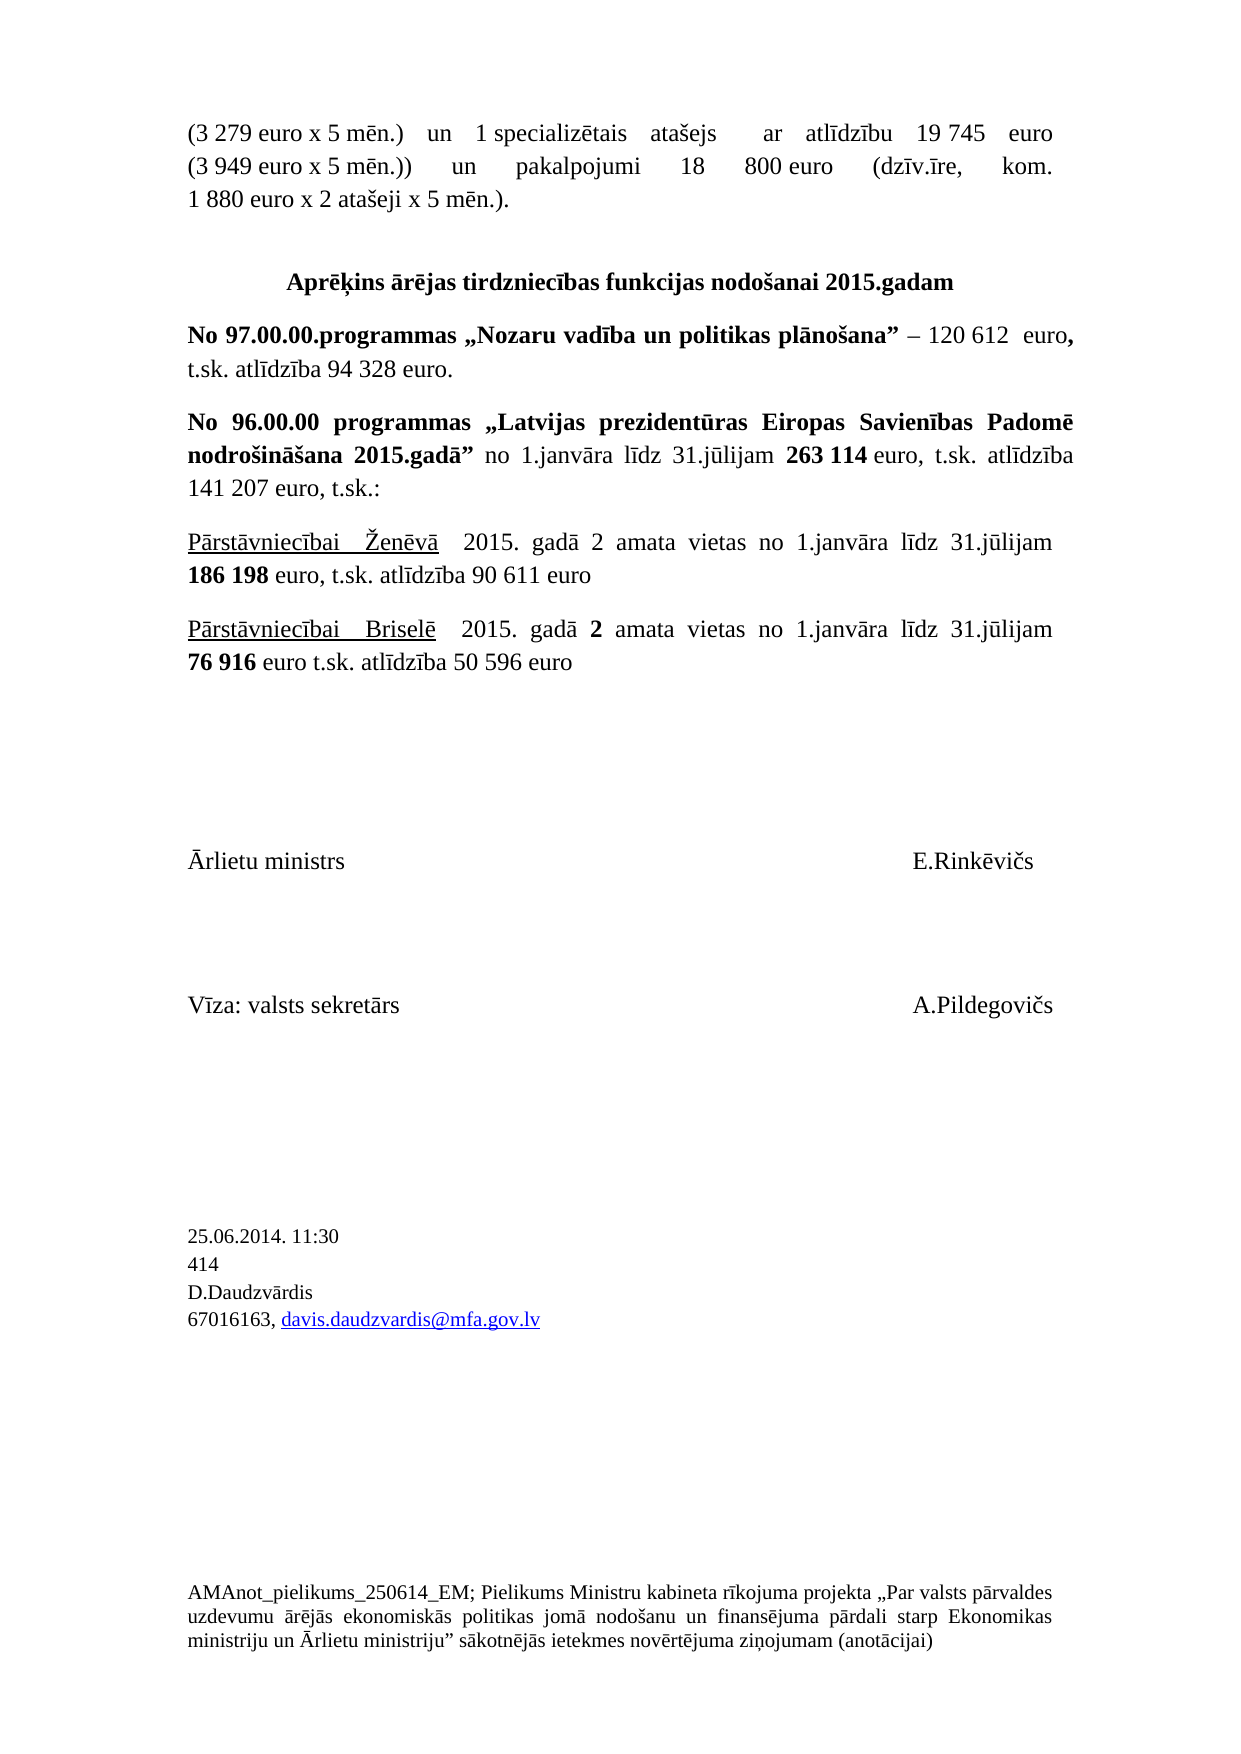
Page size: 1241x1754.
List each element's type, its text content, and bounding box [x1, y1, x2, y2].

text 414 [187, 1252, 1053, 1276]
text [187, 118, 1053, 213]
text Aprēķins ārējas tirdzniecības funkcijas nodošanai 2015.gadam [187, 267, 1053, 296]
text Vīza: valsts sekretārs A.Pildegovičs [113, 991, 1118, 1019]
text 25.06.2014. 11:30 [187, 1224, 1053, 1248]
text Pārstāvniecībai Ženēvā 2015. gadā 2 amata vietas no 1.janvāra līdz 31.jūlijam 186 198 euro, t.sk. atlīdzība 90 611 euro [187, 527, 1053, 589]
text Ārlietu ministrs E.Rinkēvičs [113, 846, 1118, 875]
text No 96.00.00 programmas „Latvijas prezidentūras Eiropas Savienības Padomē nodrošināšana 2015.gadā” no 1.janvāra līdz 31.jūlijam 263 114 euro, t.sk. atlīdzība 141 207 euro, t.sk.: [187, 407, 1074, 502]
text 67016163, davis.daudzvardis@mfa.gov.lv [187, 1307, 1053, 1331]
text D.Daudzvārdis [187, 1279, 1053, 1304]
text No 97.00.00.programmas „Nozaru vadība un politikas plānošana” – 120 612 euro, t.sk. atlīdzība 94 328 euro. [187, 321, 1074, 382]
text Pārstāvniecībai Briselē 2015. gadā 2 amata vietas no 1.janvāra līdz 31.jūlijam 76 916 euro t.sk. atlīdzība 50 596 euro [187, 614, 1053, 676]
